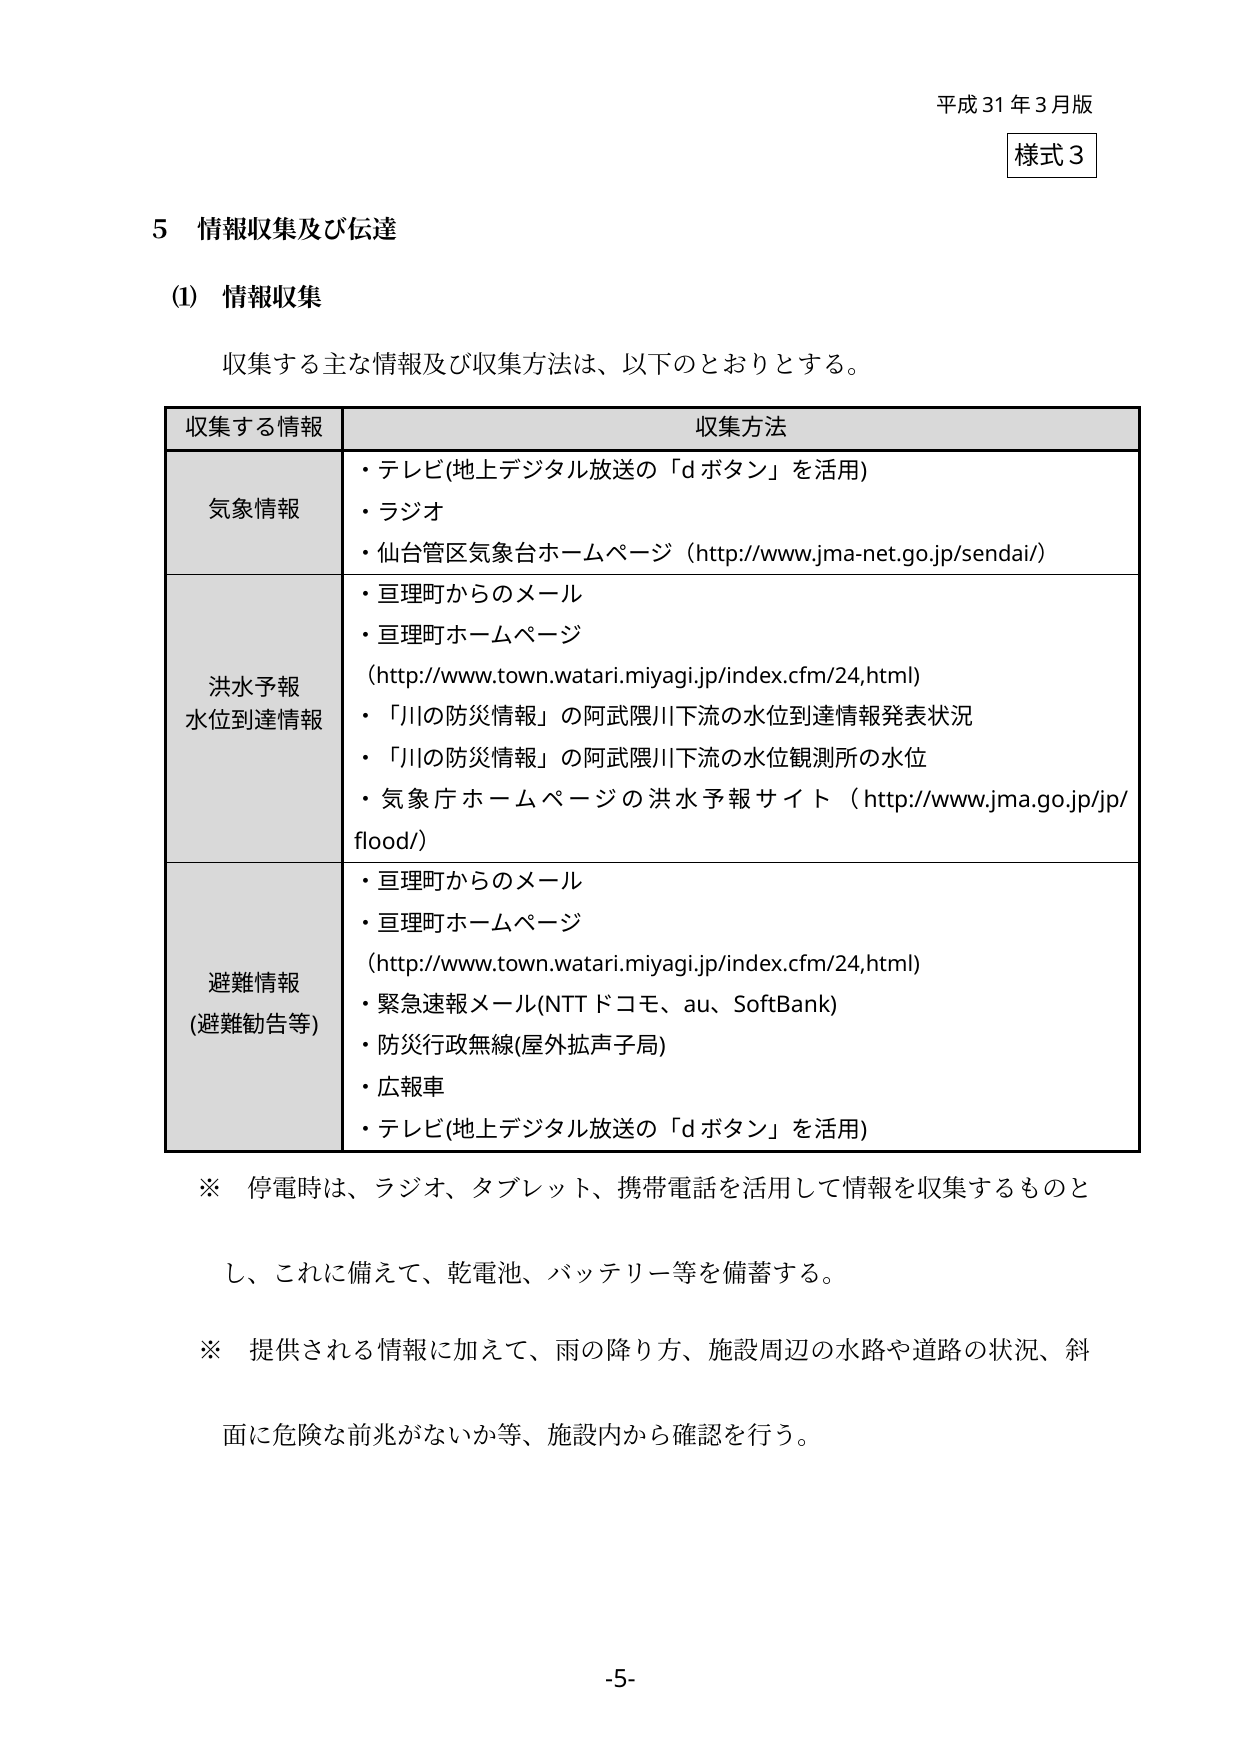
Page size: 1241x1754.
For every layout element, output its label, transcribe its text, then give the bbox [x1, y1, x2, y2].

text ５ 情報収集及び伝達 [148, 193, 1092, 261]
table_cell 洪水予報 水位到達情報 [167, 575, 341, 862]
table_cell 気象情報 [167, 452, 341, 574]
text ※ 停電時は、ラジオ、タブレット、携帯電話を活用して情報を収集するものとし、これに備えて、乾電池、バッテリー等を備蓄する。 [148, 1153, 1092, 1306]
table_cell ・亘理町からのメール ・亘理町ホームページ （http://www.town.watari.miyagi.jp/index.cfm/24,html) ・緊急速報メール(NTTドコモ、au、SoftBank) ・防災行政無線(屋外拡声子局) ・広報車 ・テレビ(地上デジタル放送の「dボタン」を活用) [344, 863, 1138, 1150]
table_header 収集する情報 [167, 409, 341, 449]
table_cell ・亘理町からのメール ・亘理町ホームページ （http://www.town.watari.miyagi.jp/index.cfm/24,html) ・「川の防災情報」の阿武隈川下流の水位到達情報発表状況 ・「川の防災情報」の阿武隈川下流の水位観測所の水位 ・気象庁ホームページの洪水予報サイト（http://www.jma.go.jp/jp/flood/） [344, 575, 1138, 862]
text ※ 提供される情報に加えて、雨の降り方、施設周辺の水路や道路の状況、斜面に危険な前兆がないか等、施設内から確認を行う。 [148, 1315, 1092, 1468]
text 収集する主な情報及び収集方法は、以下のとおりとする。 [148, 329, 1092, 397]
text ⑴ 情報収集 [148, 261, 1092, 329]
table_header 収集方法 [344, 409, 1138, 449]
table_cell 避難情報 (避難勧告等) [167, 863, 341, 1150]
table_cell ・テレビ(地上デジタル放送の「dボタン」を活用) ・ラジオ ・仙台管区気象台ホームページ（http://www.jma-net.go.jp/sendai/） [344, 452, 1138, 574]
